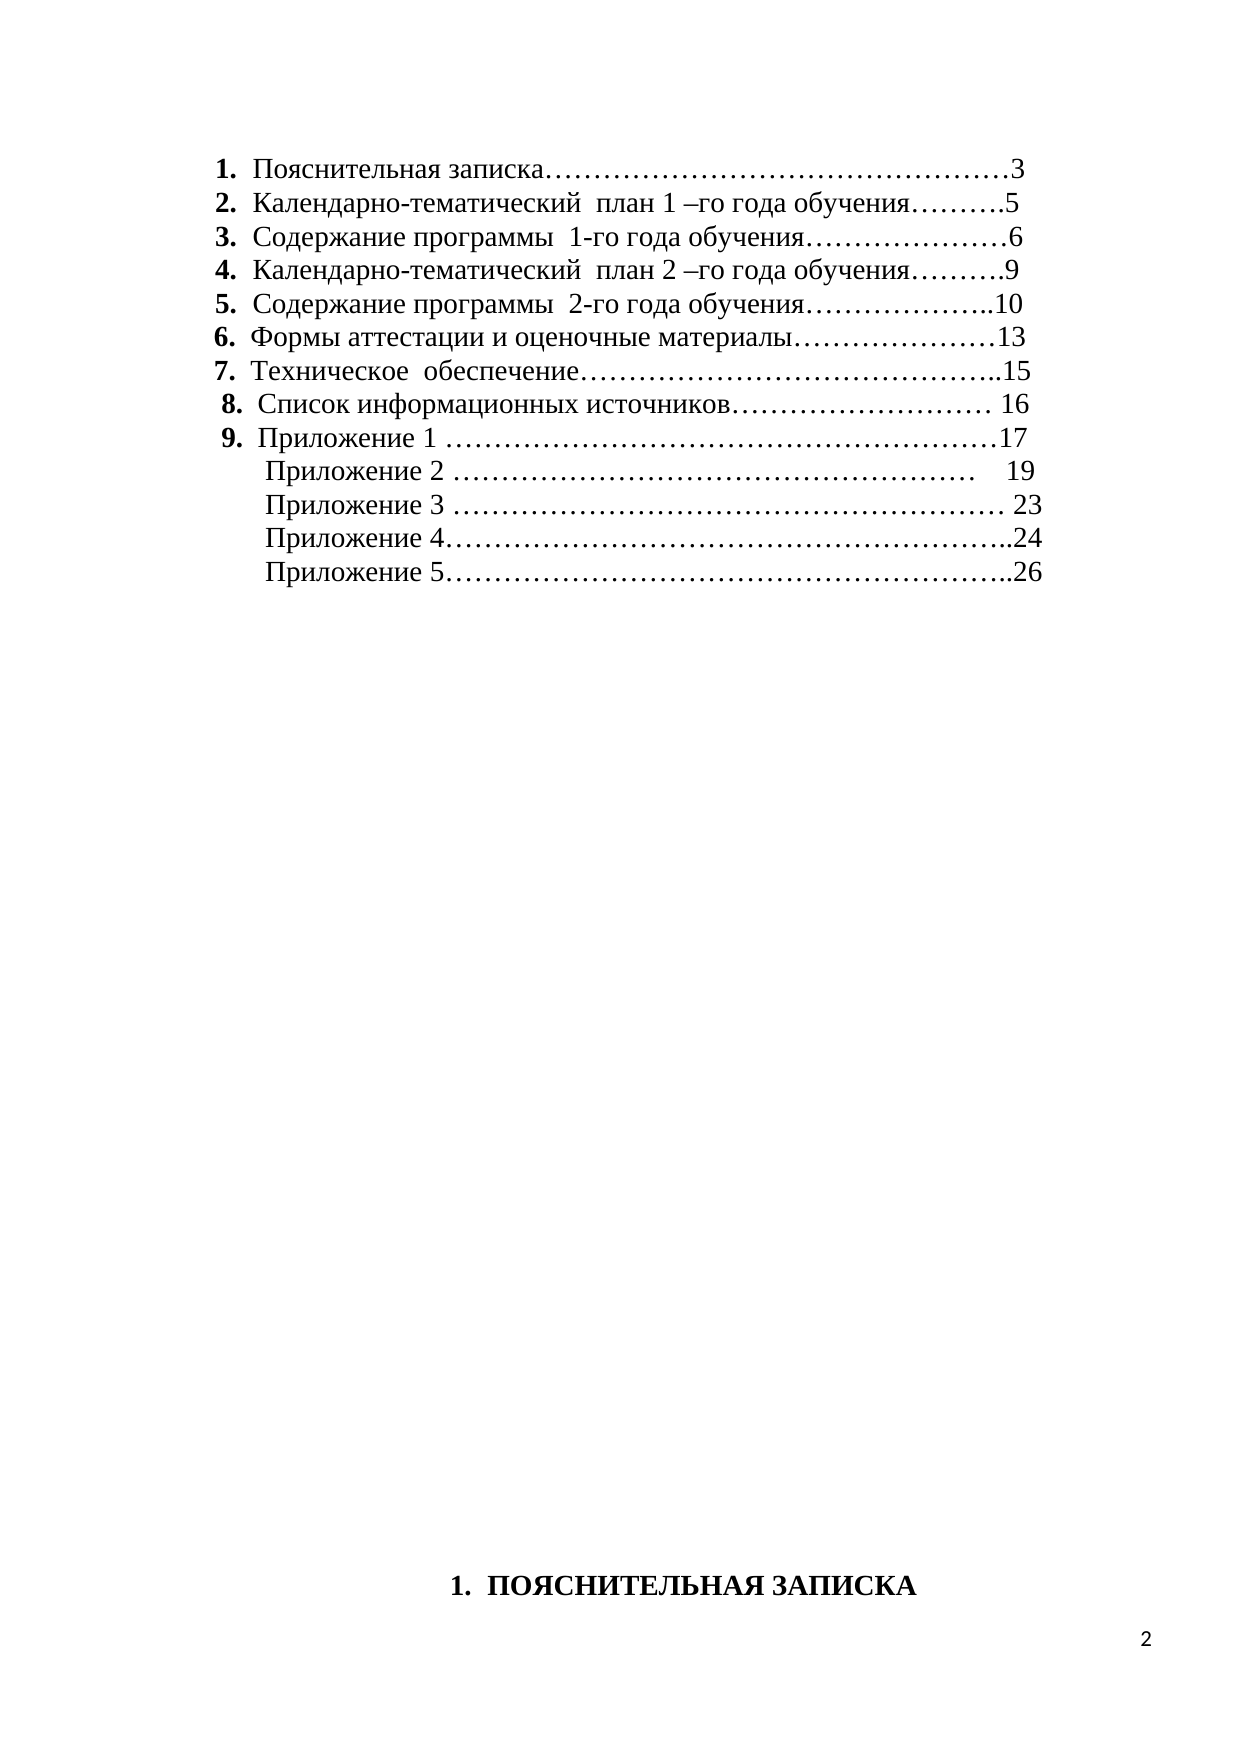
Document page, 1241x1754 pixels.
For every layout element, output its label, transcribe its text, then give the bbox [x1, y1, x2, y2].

list Содержание программы 1-го года обучения…………………6 [215, 219, 1152, 252]
text Приложение 4…………………………………………………..24 [177, 521, 1152, 554]
text Приложение 3 ………………………………………………… 23 [177, 487, 1152, 521]
list Календарно-тематический план 1 –го года обучения……….5 [215, 185, 1152, 219]
list Пояснительная записка…………………………………………3 [215, 152, 1152, 185]
list Календарно-тематический план 2 –го года обучения……….9 [215, 252, 1152, 286]
text Приложение 2 ……………………………………………… 19 [177, 453, 1152, 487]
text Приложение 5…………………………………………………..26 [177, 554, 1152, 588]
text 6. Формы аттестации и оценочные материалы…………………13 [177, 319, 1152, 353]
text 7. Техническое обеспечение……………………………………..15 [177, 353, 1152, 386]
list ПОЯСНИТЕЛЬНАЯ ЗАПИСКА [215, 1568, 1152, 1602]
text 8. Список информационных источников……………………… 16 [177, 386, 1152, 420]
list Содержание программы 2-го года обучения………………..10 [215, 286, 1152, 319]
text 9. Приложение 1 …………………………………………………17 [177, 420, 1152, 453]
